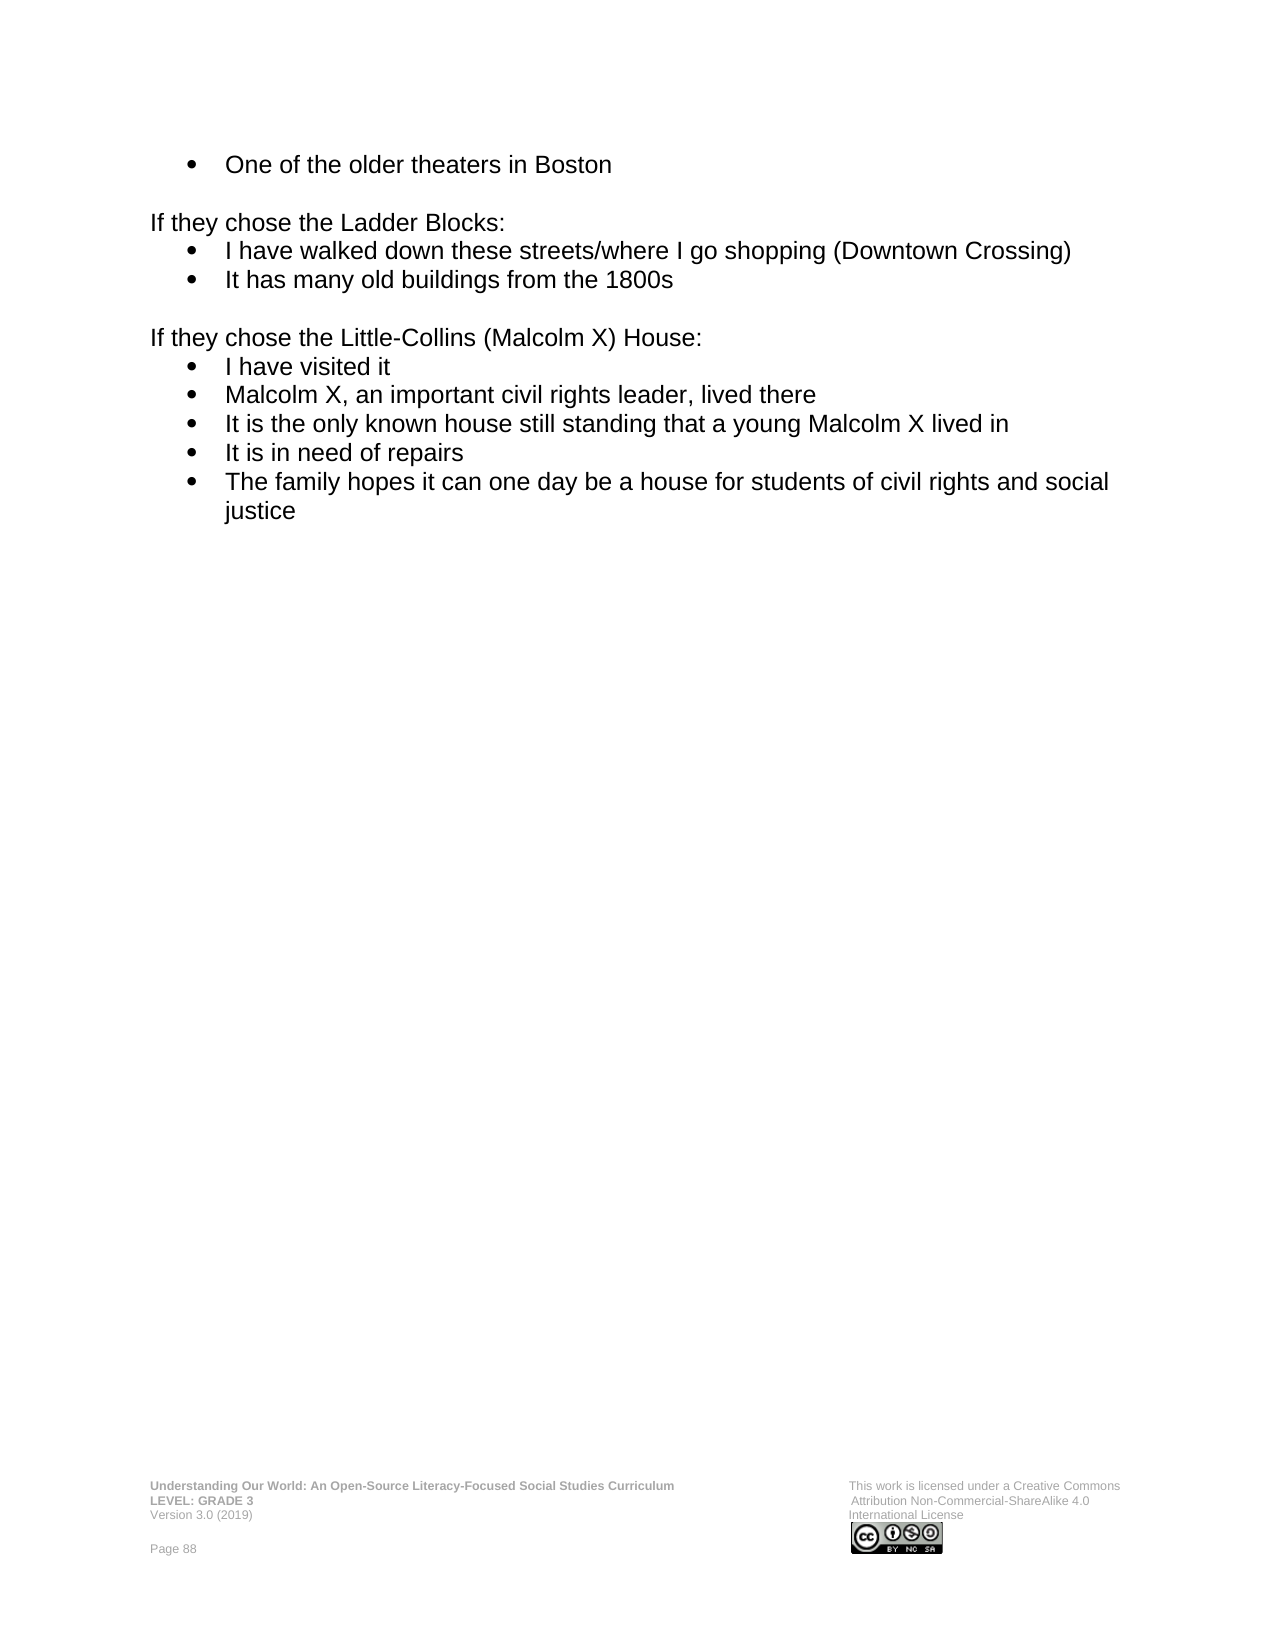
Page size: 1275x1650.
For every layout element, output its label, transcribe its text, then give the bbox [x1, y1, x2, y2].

list It is in need of repairs [187, 438, 1125, 467]
list Malcolm X, an important civil rights leader, lived there [187, 380, 1125, 409]
list It is the only known house still standing that a young Malcolm X lived in [187, 409, 1125, 438]
picture [851, 1522, 943, 1554]
text If they chose the Ladder Blocks: [150, 208, 1125, 236]
list One of the older theaters in Boston [187, 150, 1125, 179]
list I have walked down these streets/where I go shopping (Downtown Crossing) [187, 236, 1125, 265]
list It has many old buildings from the 1800s [187, 265, 1125, 294]
list The family hopes it can one day be a house for students of civil rights and social justice [187, 467, 1125, 524]
list I have visited it [187, 352, 1125, 380]
text If they chose the Little-Collins (Malcolm X) House: [150, 323, 1125, 352]
